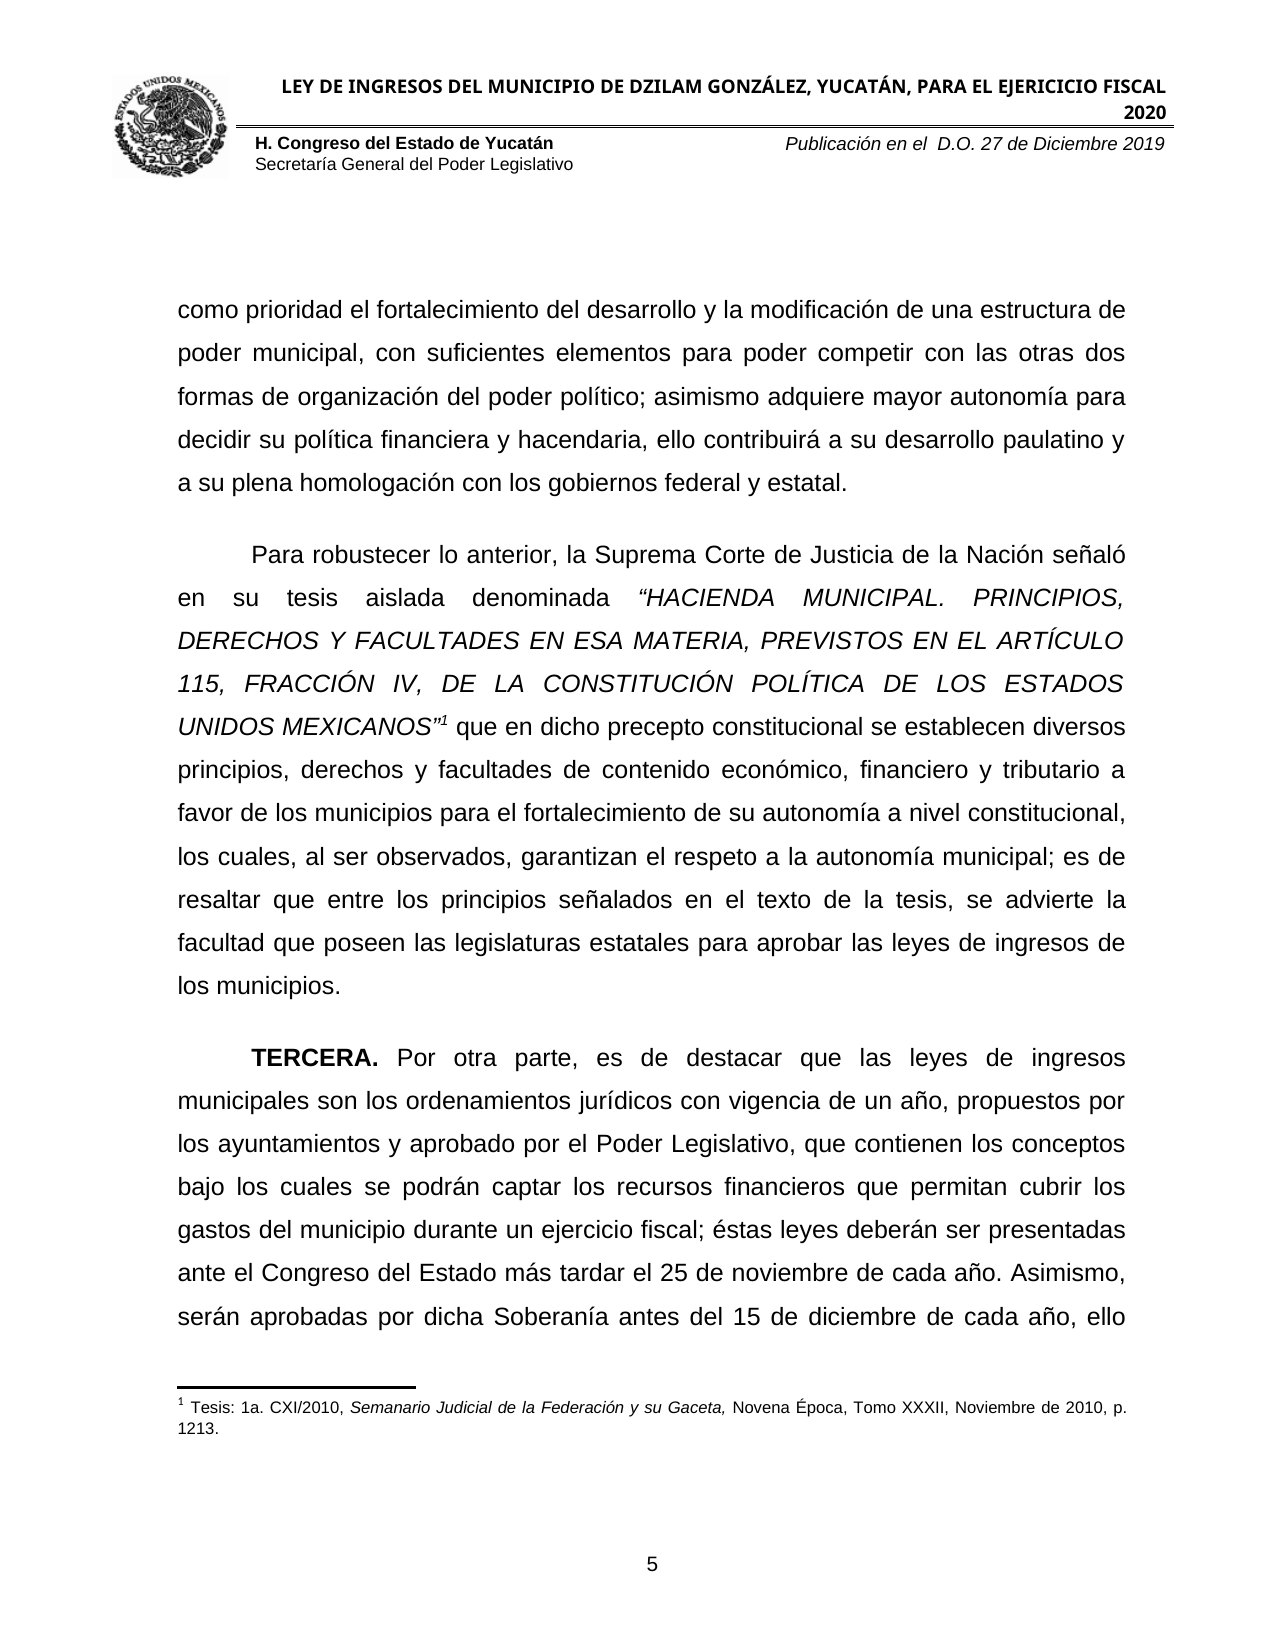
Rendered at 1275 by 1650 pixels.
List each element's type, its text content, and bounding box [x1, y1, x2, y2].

text Para robustecer lo anterior, la Suprema Corte de Justicia de la Nación señaló en su tesis aislada denominada “HACIENDA MUNICIPAL. PRINCIPIOS, DERECHOS Y FACULTADES EN ESA MATERIA, PREVISTOS EN EL ARTÍCULO 115, FRACCIÓN IV, DE LA CONSTITUCIÓN POLÍTICA DE LOS ESTADOS UNIDOS MEXICANOS” que en dicho precepto constitucional se establecen diversos principios, derechos y facultades de contenido económico, financiero y tributario a favor de los municipios para el fortalecimiento de su autonomía a nivel constitucional, los cuales, al ser observados, garantizan el respeto a la autonomía municipal; es de resaltar que entre los principios señalados en el texto de la tesis, se advierte la facultad que poseen las legislaturas estatales para aprobar las leyes de ingresos de los municipios. [177, 540, 1127, 1000]
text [177, 1043, 1127, 1330]
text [177, 295, 1127, 497]
